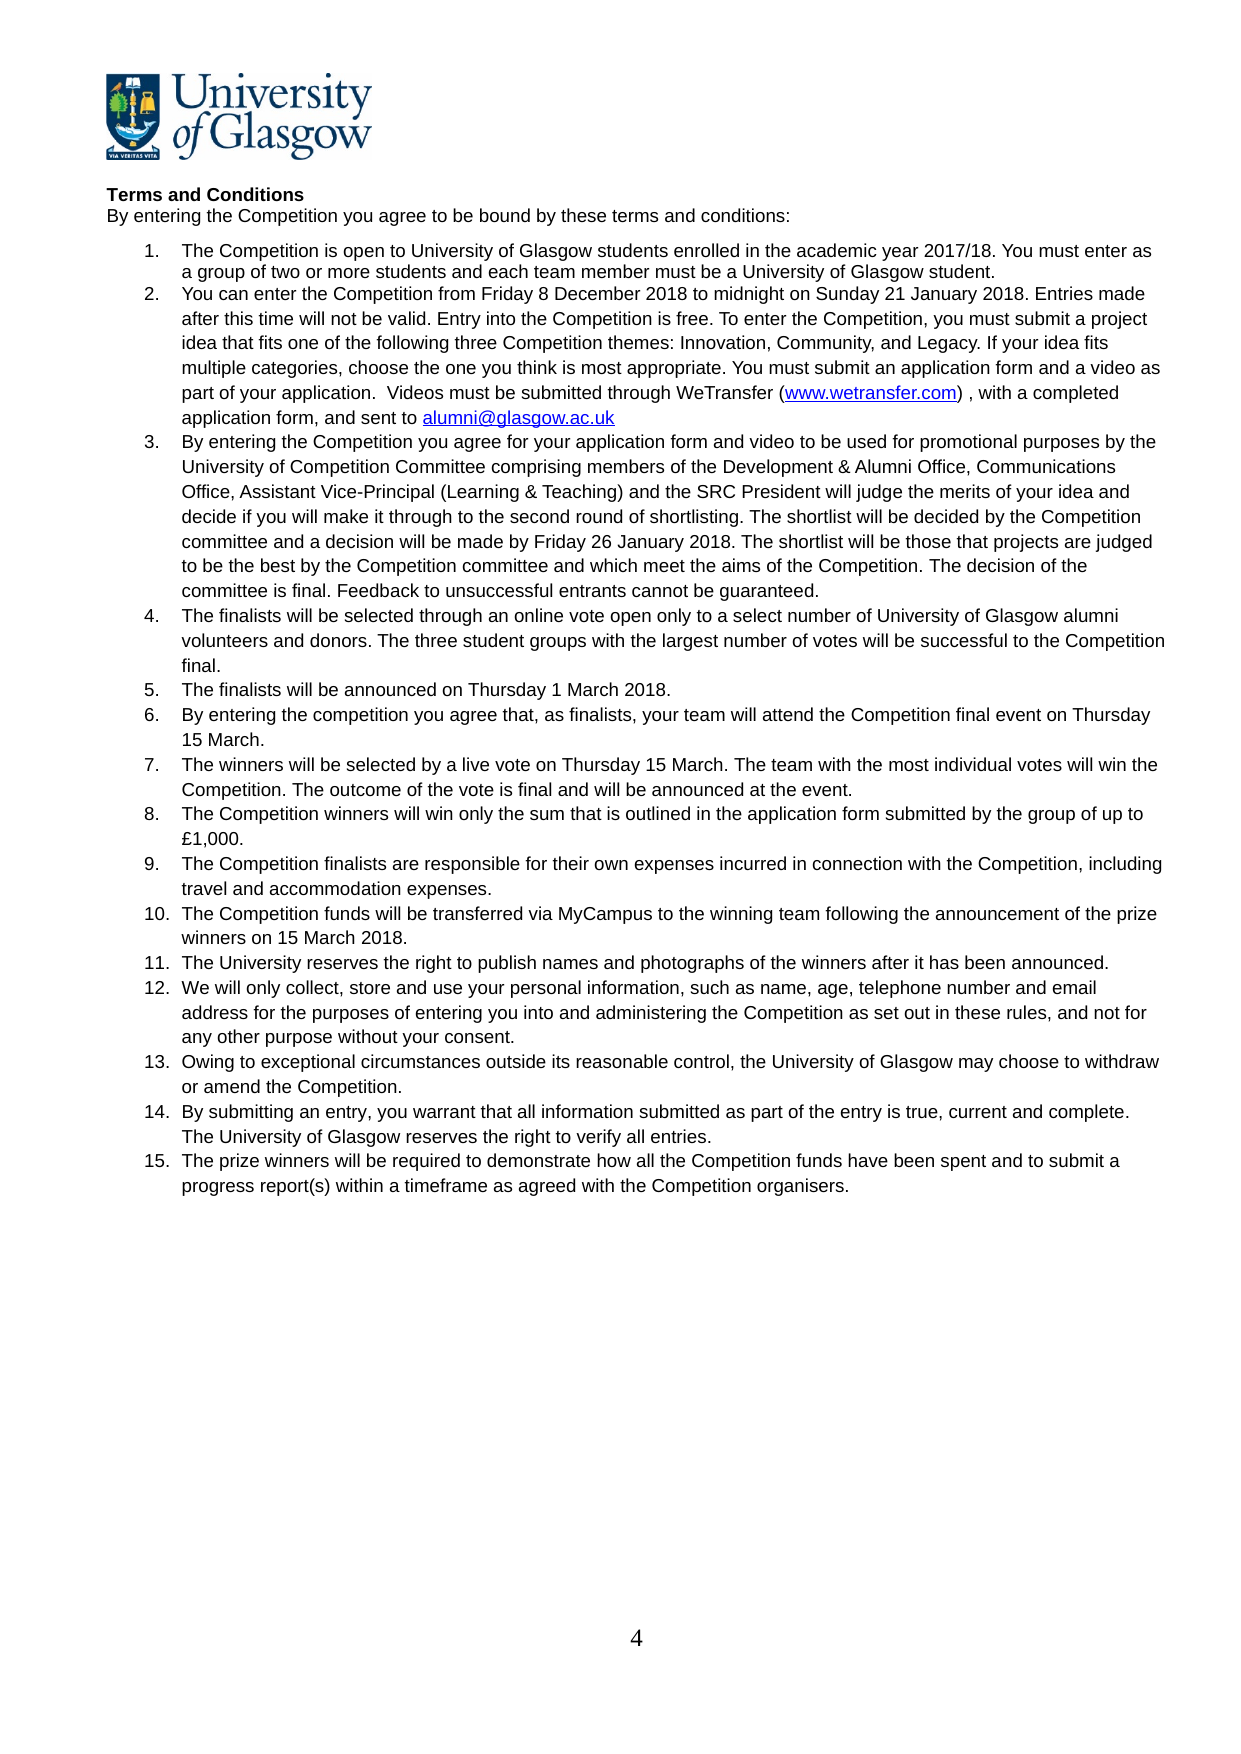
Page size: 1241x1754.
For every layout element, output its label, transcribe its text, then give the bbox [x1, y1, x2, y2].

subtitle The Competition is open to University of Glasgow students enrolled in the academic year 2017/18. You must enter as a group of two or more students and each team member must be a University of Glasgow student. [144, 239, 1166, 282]
list By entering the Competition you agree for your application form and video to be used for promotional purposes by the University of Competition Committee comprising members of the Development & Alumni Office, Communications Office, Assistant Vice-Principal (Learning & Teaching) and the SRC President will judge the merits of your idea and decide if you will make it through to the second round of shortlisting. The shortlist will be decided by the Competition committee and a decision will be made by Friday 26 January 2018. The shortlist will be those that projects are judged to be the best by the Competition committee and which meet the aims of the Competition. The decision of the committee is final. Feedback to unsuccessful entrants cannot be guaranteed. [144, 431, 1166, 602]
list The finalists will be announced on Thursday 1 March 2018. [144, 679, 1166, 701]
text Terms and Conditions [106, 184, 1166, 205]
list The Competition winners will win only the sum that is outlined in the application form submitted by the group of up to £1,000. [144, 803, 1166, 849]
list By entering the competition you agree that, as finalists, your team will attend the Competition final event on Thursday 15 March. [144, 704, 1166, 750]
list The prize winners will be required to demonstrate how all the Competition funds have been spent and to submit a progress report(s) within a timeframe as agreed with the Competition organisers. [144, 1150, 1166, 1197]
list We will only collect, store and use your personal information, such as name, age, telephone number and email address for the purposes of entering you into and administering the Competition as set out in these rules, and not for any other purpose without your consent. [144, 977, 1166, 1048]
list Owing to exceptional circumstances outside its reasonable control, the University of Glasgow may choose to withdraw or amend the Competition. [144, 1051, 1166, 1097]
list The finalists will be selected through an online vote open only to a select number of University of Glasgow alumni volunteers and donors. The three student groups with the largest number of votes will be successful to the Competition final. [144, 605, 1166, 676]
list The University reserves the right to publish names and photographs of the winners after it has been announced. [144, 952, 1166, 973]
list The winners will be selected by a live vote on Thursday 15 March. The team with the most individual votes will win the Competition. The outcome of the vote is final and will be announced at the event. [144, 753, 1166, 800]
picture [106, 73, 372, 160]
list By submitting an entry, you warrant that all information submitted as part of the entry is true, current and complete. The University of Glasgow reserves the right to verify all entries. [144, 1101, 1166, 1147]
list You can enter the Competition from Friday 8 December 2018 to midnight on Sunday 21 January 2018. Entries made after this time will not be valid. Entry into the Competition is free. To enter the Competition, you must submit a project idea that fits one of the following three Competition themes: Innovation, Community, and Legacy. If your idea fits multiple categories, choose the one you think is most appropriate. You must submit an application form and a video as part of your application. Videos must be submitted through WeTransfer (www.wetransfer.com) , with a completed application form, and sent to alumni@glasgow.ac.uk [144, 282, 1166, 428]
list The Competition funds will be transferred via MyCampus to the winning team following the announcement of the prize winners on 15 March 2018. [144, 902, 1166, 949]
list The Competition finalists are responsible for their own expenses incurred in connection with the Competition, including travel and accommodation expenses. [144, 853, 1166, 899]
subtitle By entering the Competition you agree to be bound by these terms and conditions: [106, 205, 1166, 227]
